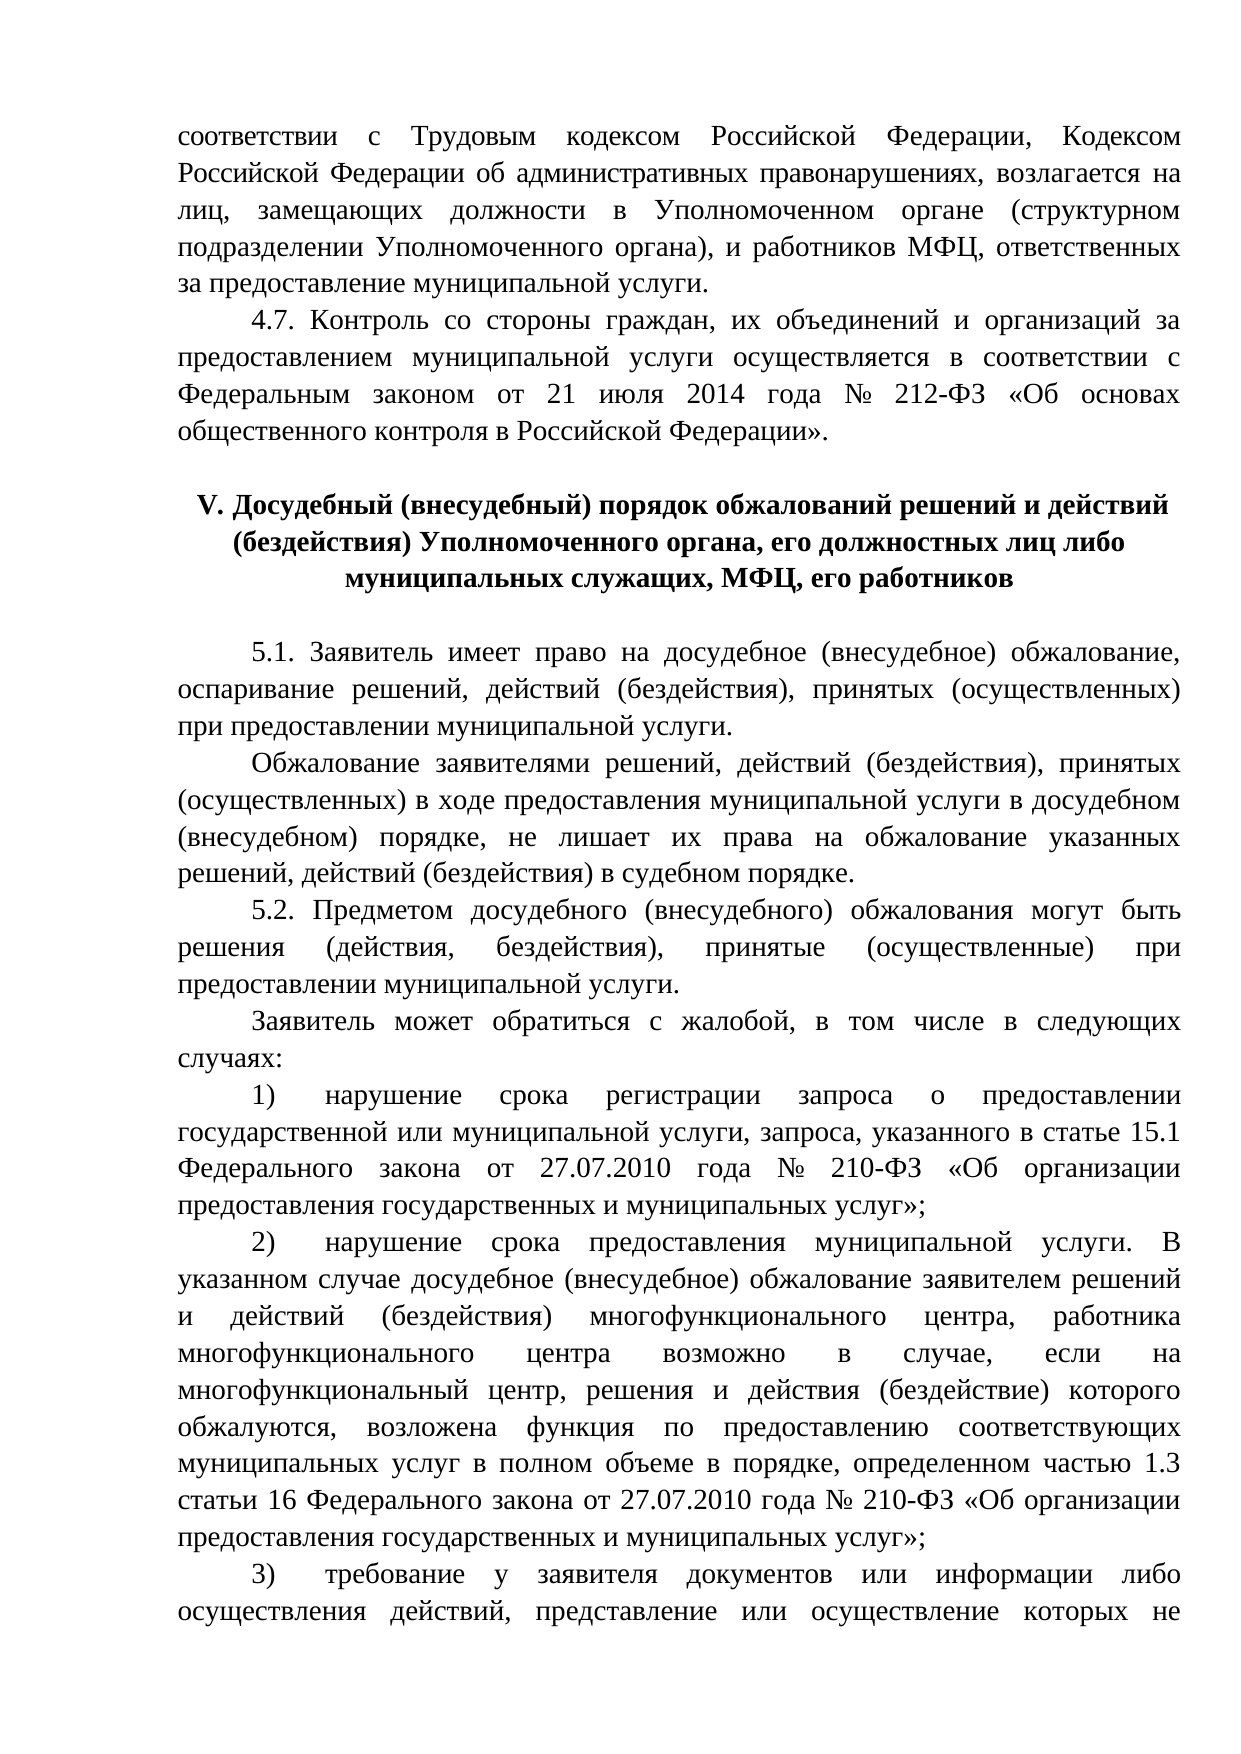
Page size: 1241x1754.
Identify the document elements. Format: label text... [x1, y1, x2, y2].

text 5.1. Заявитель имеет право на досудебное (внесудебное) обжалование, оспаривание решений, действий (бездействия), принятых (осуществленных) при предоставлении муниципальной услуги. [177, 634, 1181, 742]
text 4.7. Контроль со стороны граждан, их объединений и организаций за предоставлением муниципальной услуги осуществляется в соответствии с Федеральным законом от 21 июля 2014 года № 212-ФЗ «Об основах общественного контроля в Российской Федерации». [177, 302, 1181, 447]
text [177, 1556, 1182, 1627]
text Обжалование заявителями решений, действий (бездействия), принятых (осуществленных) в ходе предоставления муниципальной услуги в досудебном (внесудебном) порядке, не лишает их права на обжалование указанных решений, действий (бездействия) в судебном порядке. [177, 745, 1181, 889]
text 5.2. Предметом досудебного (внесудебного) обжалования могут быть решения (действия, бездействия), принятые (осуществленные) при предоставлении муниципальной услуги. [177, 892, 1182, 1000]
text 1) нарушение срока регистрации запроса о предоставлении государственной или муниципальной услуги, запроса, указанного в статье 15.1 Федерального закона от 27.07.2010 года № 210-ФЗ «Об организации предоставления государственных и муниципальных услуг»; [177, 1077, 1182, 1221]
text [177, 118, 1181, 299]
text Заявитель может обратиться с жалобой, в том числе в следующих случаях: [177, 1003, 1182, 1073]
text V. Досудебный (внесудебный) порядок обжалований решений и действий (бездействия) Уполномоченного органа, его должностных лиц либо муниципальных служащих, МФЦ, его работников [177, 487, 1181, 594]
text 2) нарушение срока предоставления муниципальной услуги. В указанном случае досудебное (внесудебное) обжалование заявителем решений и действий (бездействия) многофункционального центра, работника многофункционального центра возможно в случае, если на многофункциональный центр, решения и действия (бездействие) которого обжалуются, возложена функция по предоставлению соответствующих муниципальных услуг в полном объеме в порядке, определенном частью 1.3 статьи 16 Федерального закона от 27.07.2010 года № 210-ФЗ «Об организации предоставления государственных и муниципальных услуг»; [177, 1224, 1182, 1553]
